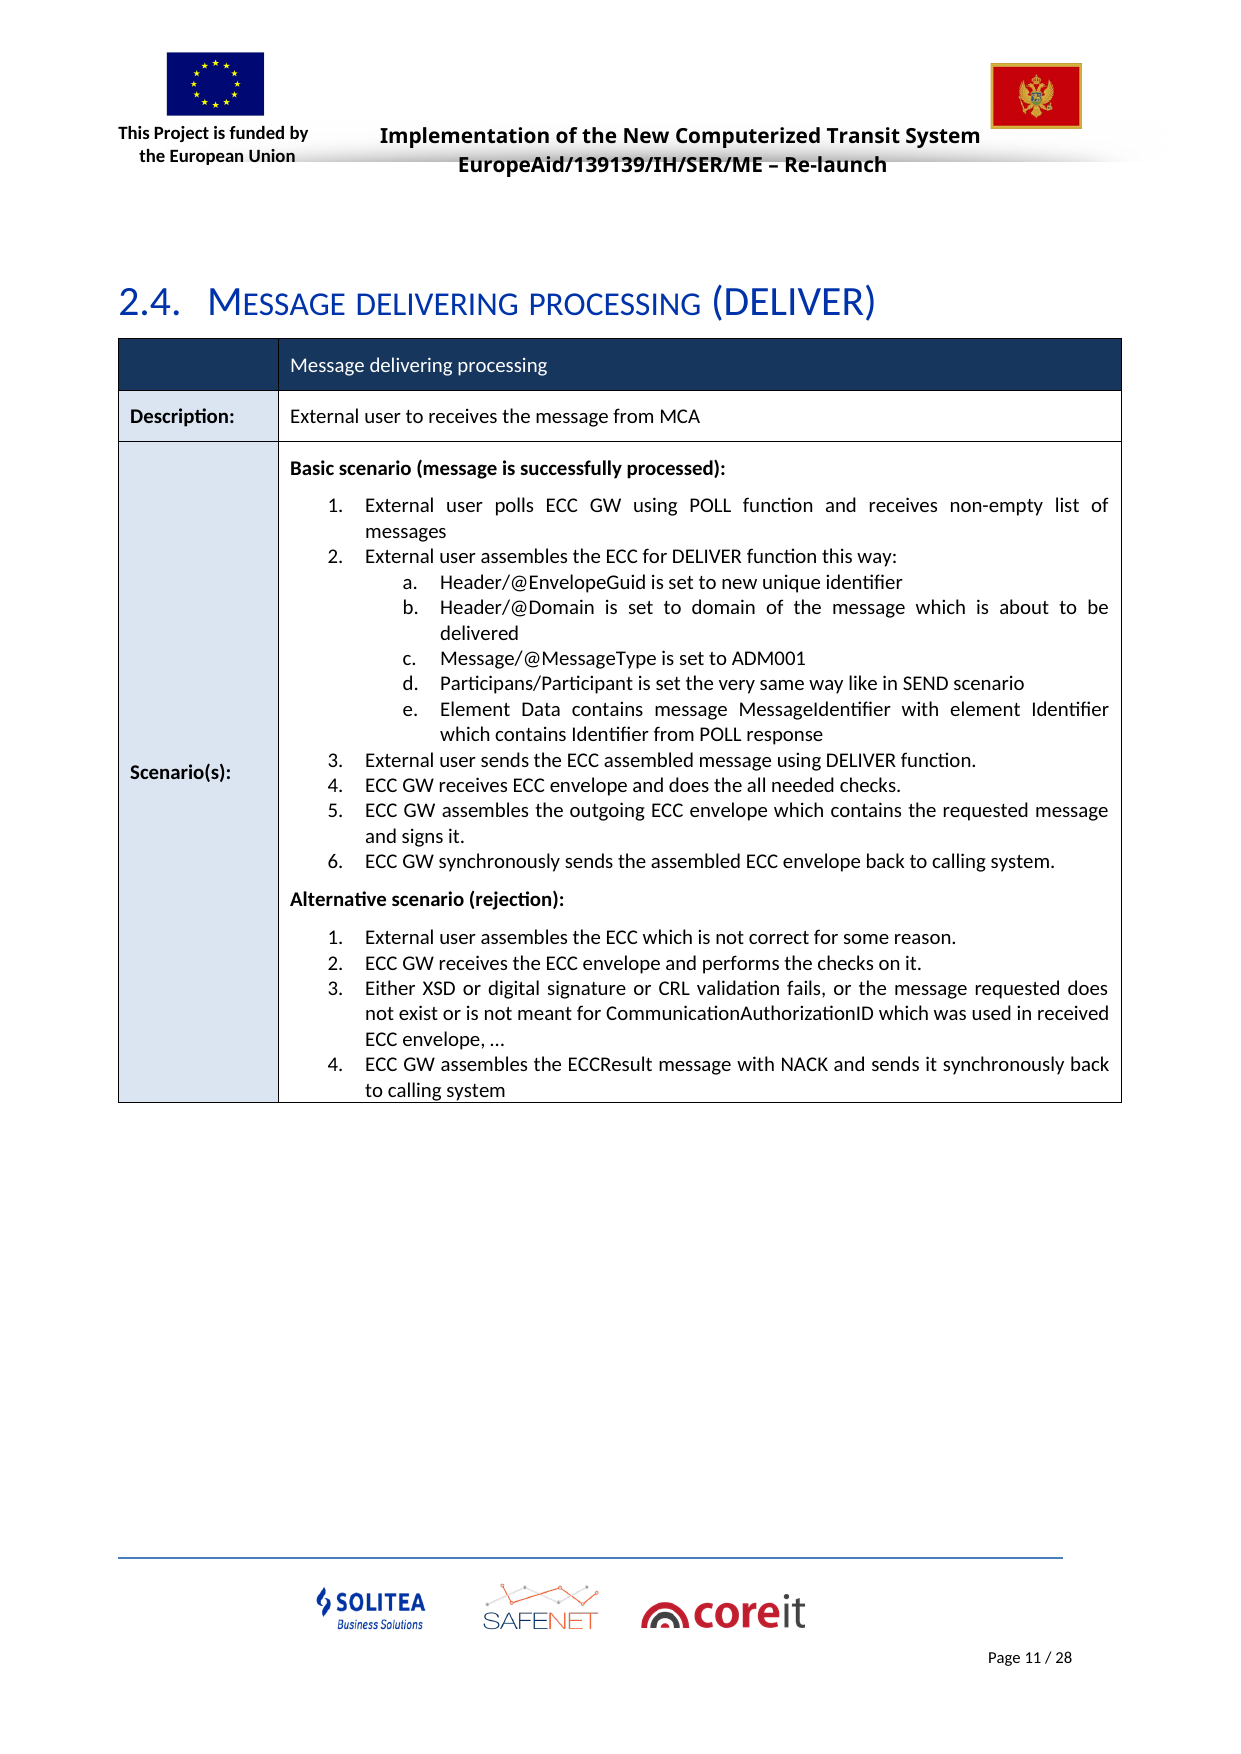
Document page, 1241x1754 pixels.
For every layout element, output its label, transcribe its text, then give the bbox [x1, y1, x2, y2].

picture [483, 1583, 599, 1630]
table_cell External user to receives the message from MCA [279, 391, 1121, 441]
table_cell Basic scenario (message is successfully processed): External user polls ECC GW using POLL function and receives non-empty list of messages External user assembles the ECC for DELIVER function this way: Header/@EnvelopeGuid is set to new unique identifier Header/@Domain is set to domain of the message which is about to be delivered Message/@MessageType is set to ADM001 Participans/Participant is set the very same way like in SEND scenario Element Data contains message MessageIdentifier with element Identifier which contains Identifier from POLL response External user sends the ECC assembled message using DELIVER function. ECC GW receives ECC envelope and does the all needed checks. ECC GW assembles the outgoing ECC envelope which contains the requested message and signs it. ECC GW synchronously sends the assembled ECC envelope back to calling system. Alternative scenario (rejection): External user assembles the ECC which is not correct for some reason. ECC GW receives the ECC envelope and performs the checks on it. Either XSD or digital signature or CRL validation fails, or the message requested does not exist or is not meant for CommunicationAuthorizationID which was used in received ECC envelope, … ECC GW assembles the ECCResult message with NACK and sends it synchronously back to calling system [279, 442, 1121, 1102]
text Message delivering processing (DELIVER) [118, 275, 1122, 326]
table_cell Scenario(s): [119, 442, 278, 1102]
picture [641, 1594, 806, 1630]
table_header [119, 339, 278, 390]
picture [166, 52, 265, 116]
picture [990, 63, 1082, 129]
picture [315, 1585, 427, 1630]
table_header Message delivering processing [279, 339, 1121, 390]
table_cell Description: [119, 391, 278, 441]
